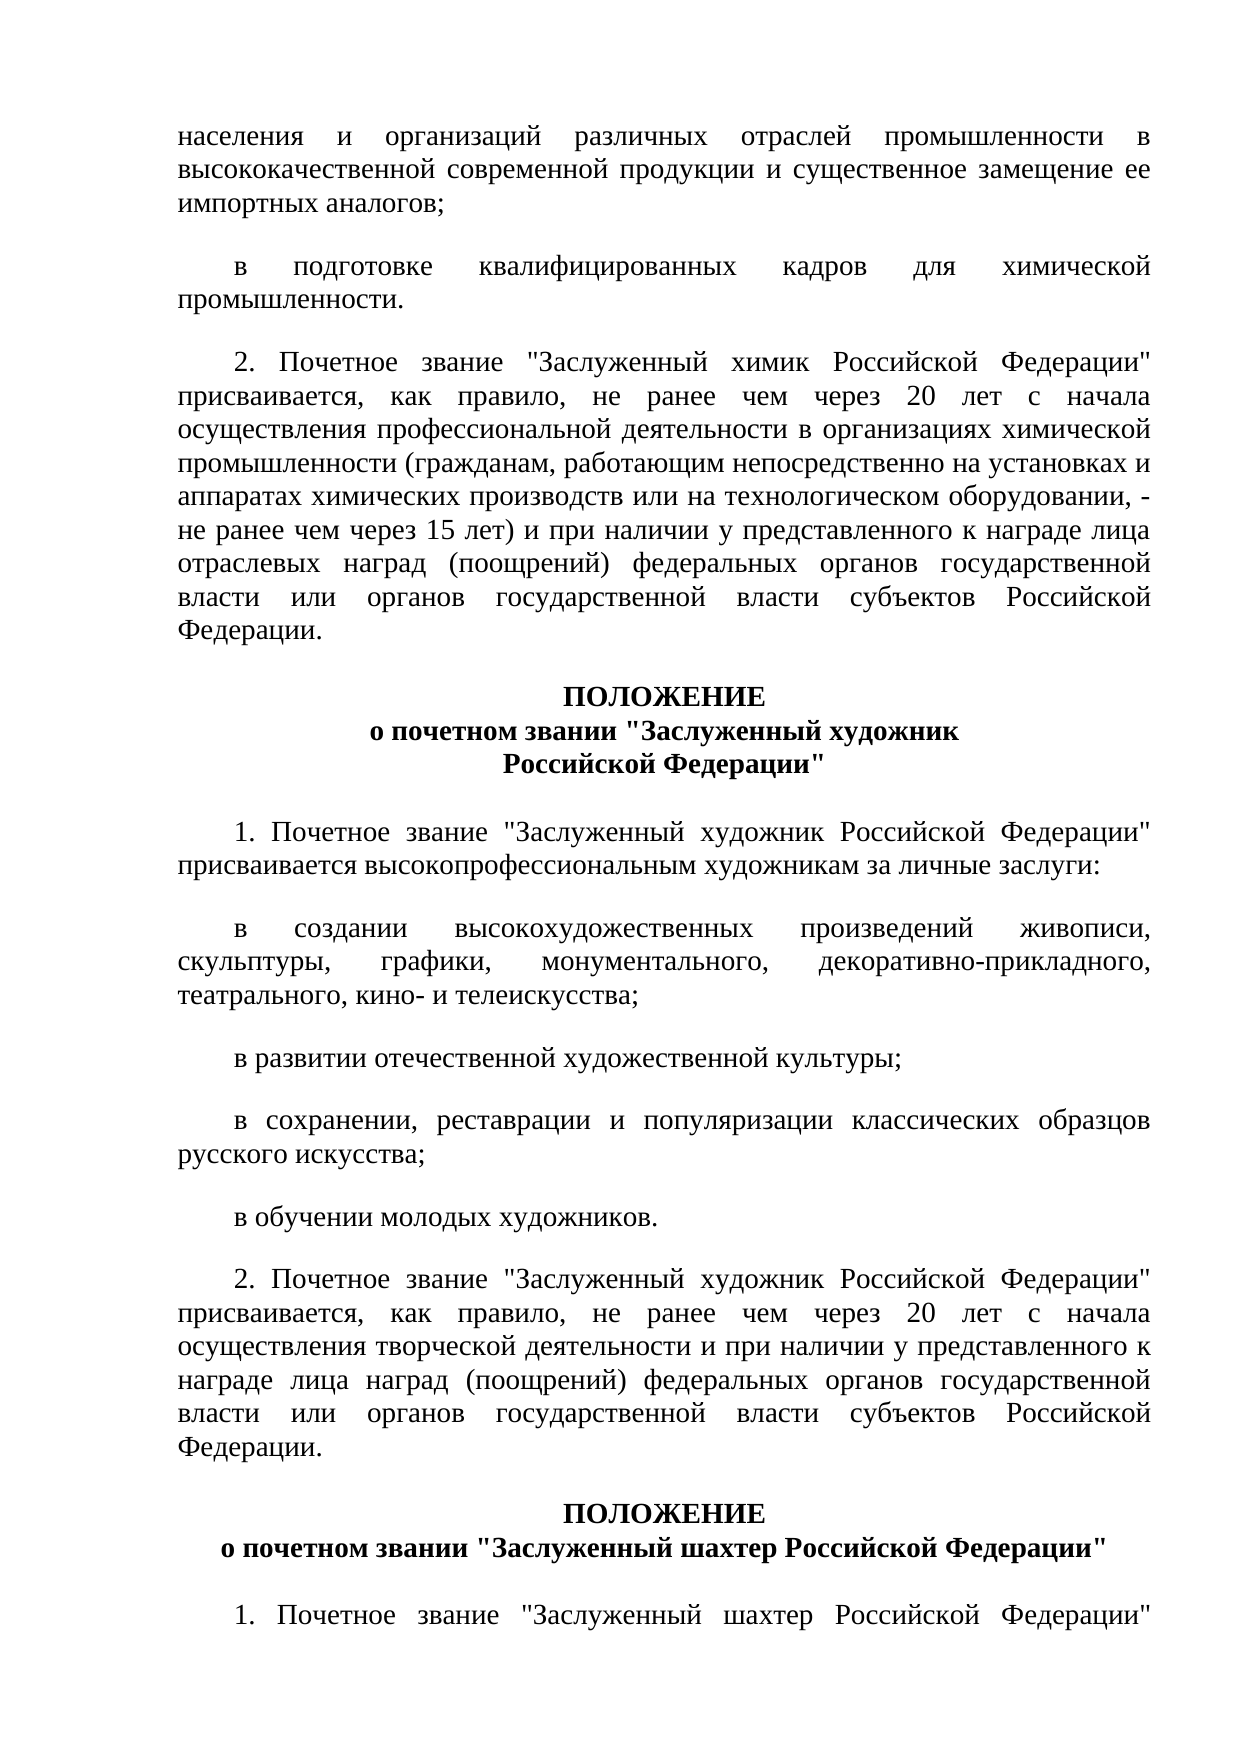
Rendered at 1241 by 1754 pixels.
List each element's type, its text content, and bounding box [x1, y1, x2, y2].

text в создании высокохудожественных произведений живописи, скульптуры, графики, монументального, декоративно-прикладного, театрального, кино- и телеискусства; [177, 910, 1152, 1011]
title ПОЛОЖЕНИЕ [177, 1496, 1152, 1530]
text в подготовке квалифицированных кадров для химической промышленности. [177, 248, 1152, 315]
text в развитии отечественной художественной культуры; [177, 1040, 1152, 1073]
title о почетном звании "Заслуженный художник [177, 713, 1152, 747]
text в сохранении, реставрации и популяризации классических образцов русского искусства; [177, 1102, 1152, 1169]
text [177, 118, 1152, 219]
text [177, 1597, 1152, 1630]
text 2. Почетное звание "Заслуженный художник Российской Федерации" присваивается, как правило, не ранее чем через 20 лет с начала осуществления творческой деятельности и при наличии у представленного к награде лица наград (поощрений) федеральных органов государственной власти или органов государственной власти субъектов Российской Федерации. [177, 1261, 1152, 1463]
text в обучении молодых художников. [177, 1199, 1152, 1232]
title Российской Федерации" [177, 747, 1152, 780]
title ПОЛОЖЕНИЕ [177, 679, 1152, 713]
text 1. Почетное звание "Заслуженный художник Российской Федерации" присваивается высокопрофессиональным художникам за личные заслуги: [177, 814, 1152, 881]
title о почетном звании "Заслуженный шахтер Российской Федерации" [177, 1530, 1152, 1563]
text 2. Почетное звание "Заслуженный химик Российской Федерации" присваивается, как правило, не ранее чем через 20 лет с начала осуществления профессиональной деятельности в организациях химической промышленности (гражданам, работающим непосредственно на установках и аппаратах химических производств или на технологическом оборудовании, - не ранее чем через 15 лет) и при наличии у представленного к награде лица отраслевых наград (поощрений) федеральных органов государственной власти или органов государственной власти субъектов Российской Федерации. [177, 344, 1152, 646]
